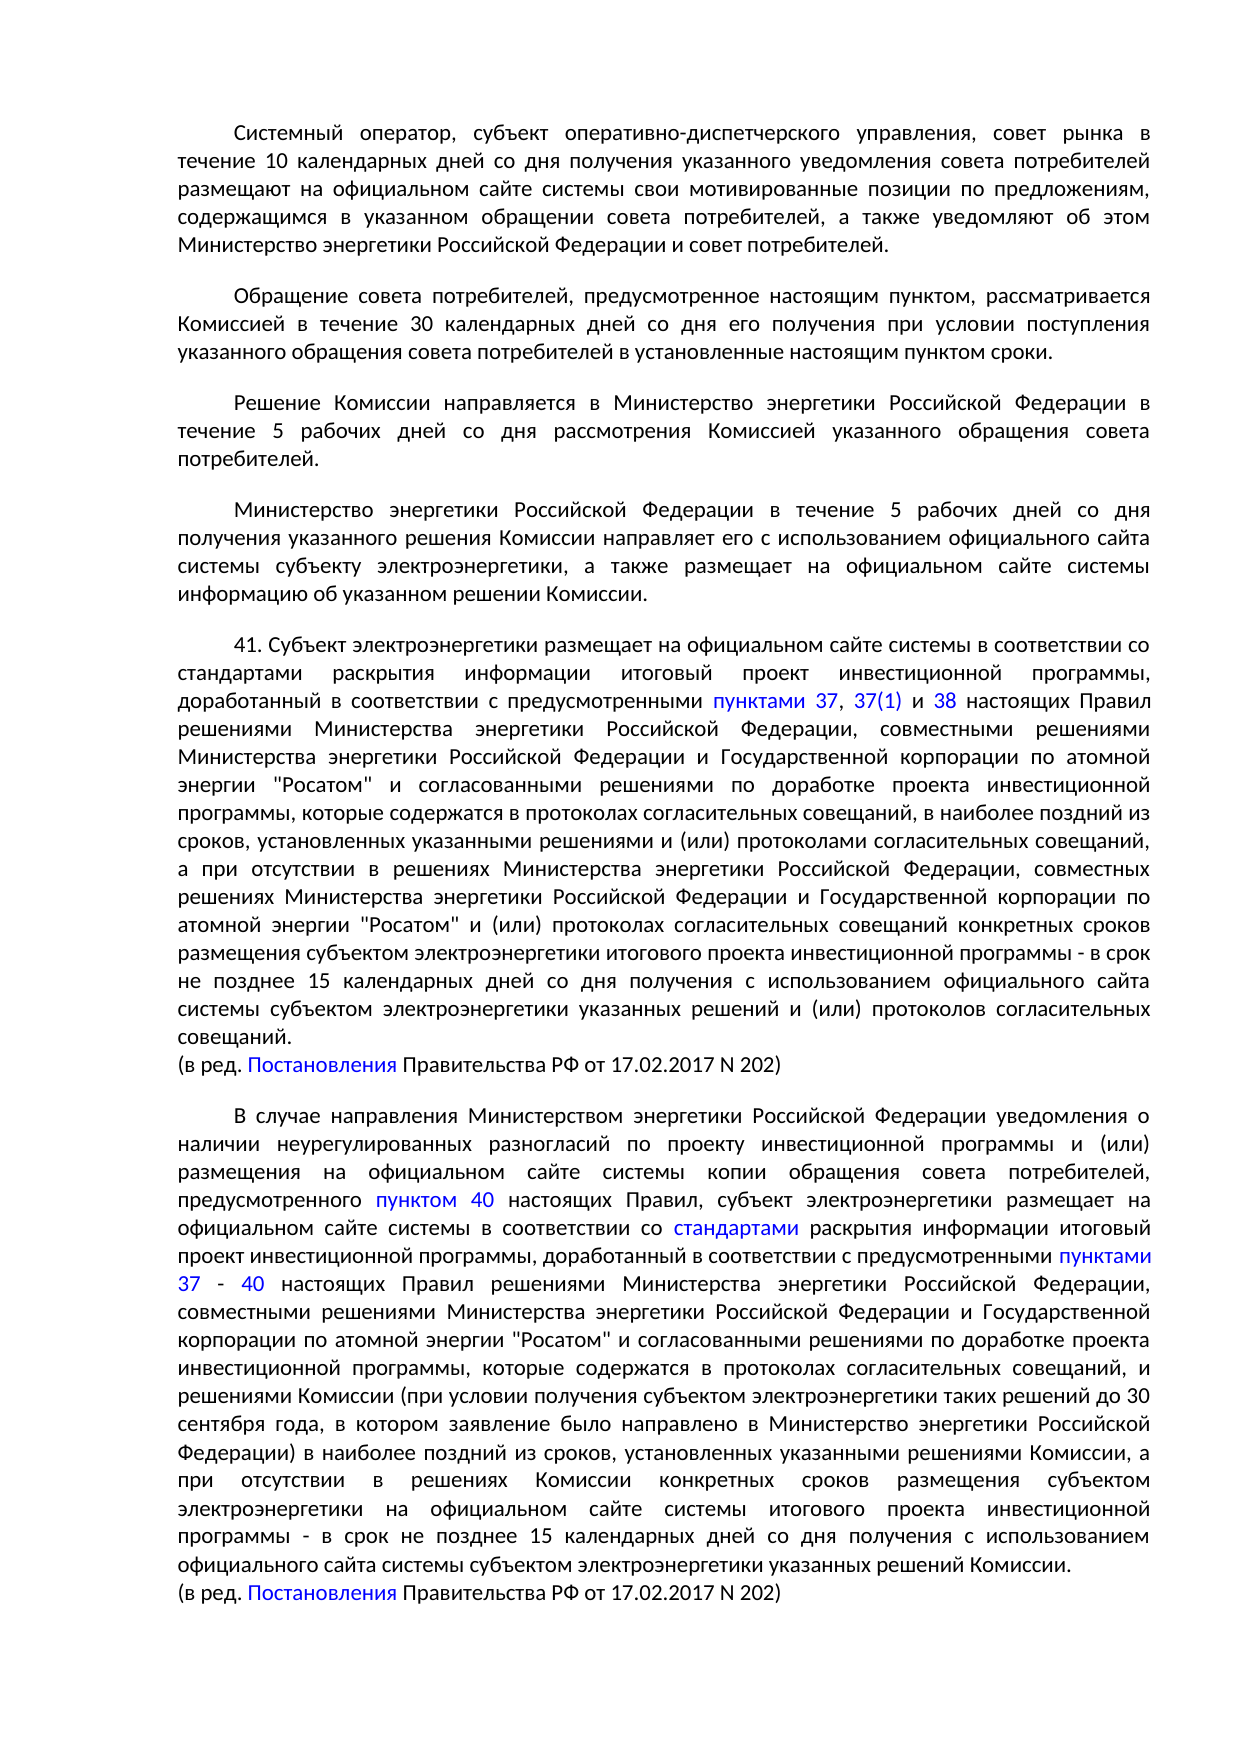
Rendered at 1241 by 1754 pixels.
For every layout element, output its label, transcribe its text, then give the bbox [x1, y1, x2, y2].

text Министерство энергетики Российской Федерации в течение 5 рабочих дней со дня получения указанного решения Комиссии направляет его с использованием официального сайта системы субъекту электроэнергетики, а также размещает на официальном сайте системы информацию об указанном решении Комиссии. [177, 495, 1152, 607]
text (в ред. Постановления Правительства РФ от 17.02.2017 N 202) [177, 1050, 1152, 1078]
text 41. Субъект электроэнергетики размещает на официальном сайте системы в соответствии со стандартами раскрытия информации итоговый проект инвестиционной программы, доработанный в соответствии с предусмотренными пунктами 37, 37(1) и 38 настоящих Правил решениями Министерства энергетики Российской Федерации, совместными решениями Министерства энергетики Российской Федерации и Государственной корпорации по атомной энергии "Росатом" и согласованными решениями по доработке проекта инвестиционной программы, которые содержатся в протоколах согласительных совещаний, в наиболее поздний из сроков, установленных указанными решениями и (или) протоколами согласительных совещаний, а при отсутствии в решениях Министерства энергетики Российской Федерации, совместных решениях Министерства энергетики Российской Федерации и Государственной корпорации по атомной энергии "Росатом" и (или) протоколах согласительных совещаний конкретных сроков размещения субъектом электроэнергетики итогового проекта инвестиционной программы - в срок не позднее 15 календарных дней со дня получения с использованием официального сайта системы субъектом электроэнергетики указанных решений и (или) протоколов согласительных совещаний. [177, 630, 1152, 1050]
text Системный оператор, субъект оперативно-диспетчерского управления, совет рынка в течение 10 календарных дней со дня получения указанного уведомления совета потребителей размещают на официальном сайте системы свои мотивированные позиции по предложениям, содержащимся в указанном обращении совета потребителей, а также уведомляют об этом Министерство энергетики Российской Федерации и совет потребителей. [177, 118, 1152, 258]
text В случае направления Министерством энергетики Российской Федерации уведомления о наличии неурегулированных разногласий по проекту инвестиционной программы и (или) размещения на официальном сайте системы копии обращения совета потребителей, предусмотренного пунктом 40 настоящих Правил, субъект электроэнергетики размещает на официальном сайте системы в соответствии со стандартами раскрытия информации итоговый проект инвестиционной программы, доработанный в соответствии с предусмотренными пунктами 37 - 40 настоящих Правил решениями Министерства энергетики Российской Федерации, совместными решениями Министерства энергетики Российской Федерации и Государственной корпорации по атомной энергии "Росатом" и согласованными решениями по доработке проекта инвестиционной программы, которые содержатся в протоколах согласительных совещаний, и решениями Комиссии (при условии получения субъектом электроэнергетики таких решений до 30 сентября года, в котором заявление было направлено в Министерство энергетики Российской Федерации) в наиболее поздний из сроков, установленных указанными решениями Комиссии, а при отсутствии в решениях Комиссии конкретных сроков размещения субъектом электроэнергетики на официальном сайте системы итогового проекта инвестиционной программы - в срок не позднее 15 календарных дней со дня получения с использованием официального сайта системы субъектом электроэнергетики указанных решений Комиссии. [177, 1101, 1152, 1578]
text Решение Комиссии направляется в Министерство энергетики Российской Федерации в течение 5 рабочих дней со дня рассмотрения Комиссией указанного обращения совета потребителей. [177, 388, 1152, 472]
text (в ред. Постановления Правительства РФ от 17.02.2017 N 202) [177, 1578, 1152, 1606]
text Обращение совета потребителей, предусмотренное настоящим пунктом, рассматривается Комиссией в течение 30 календарных дней со дня его получения при условии поступления указанного обращения совета потребителей в установленные настоящим пунктом сроки. [177, 281, 1152, 365]
